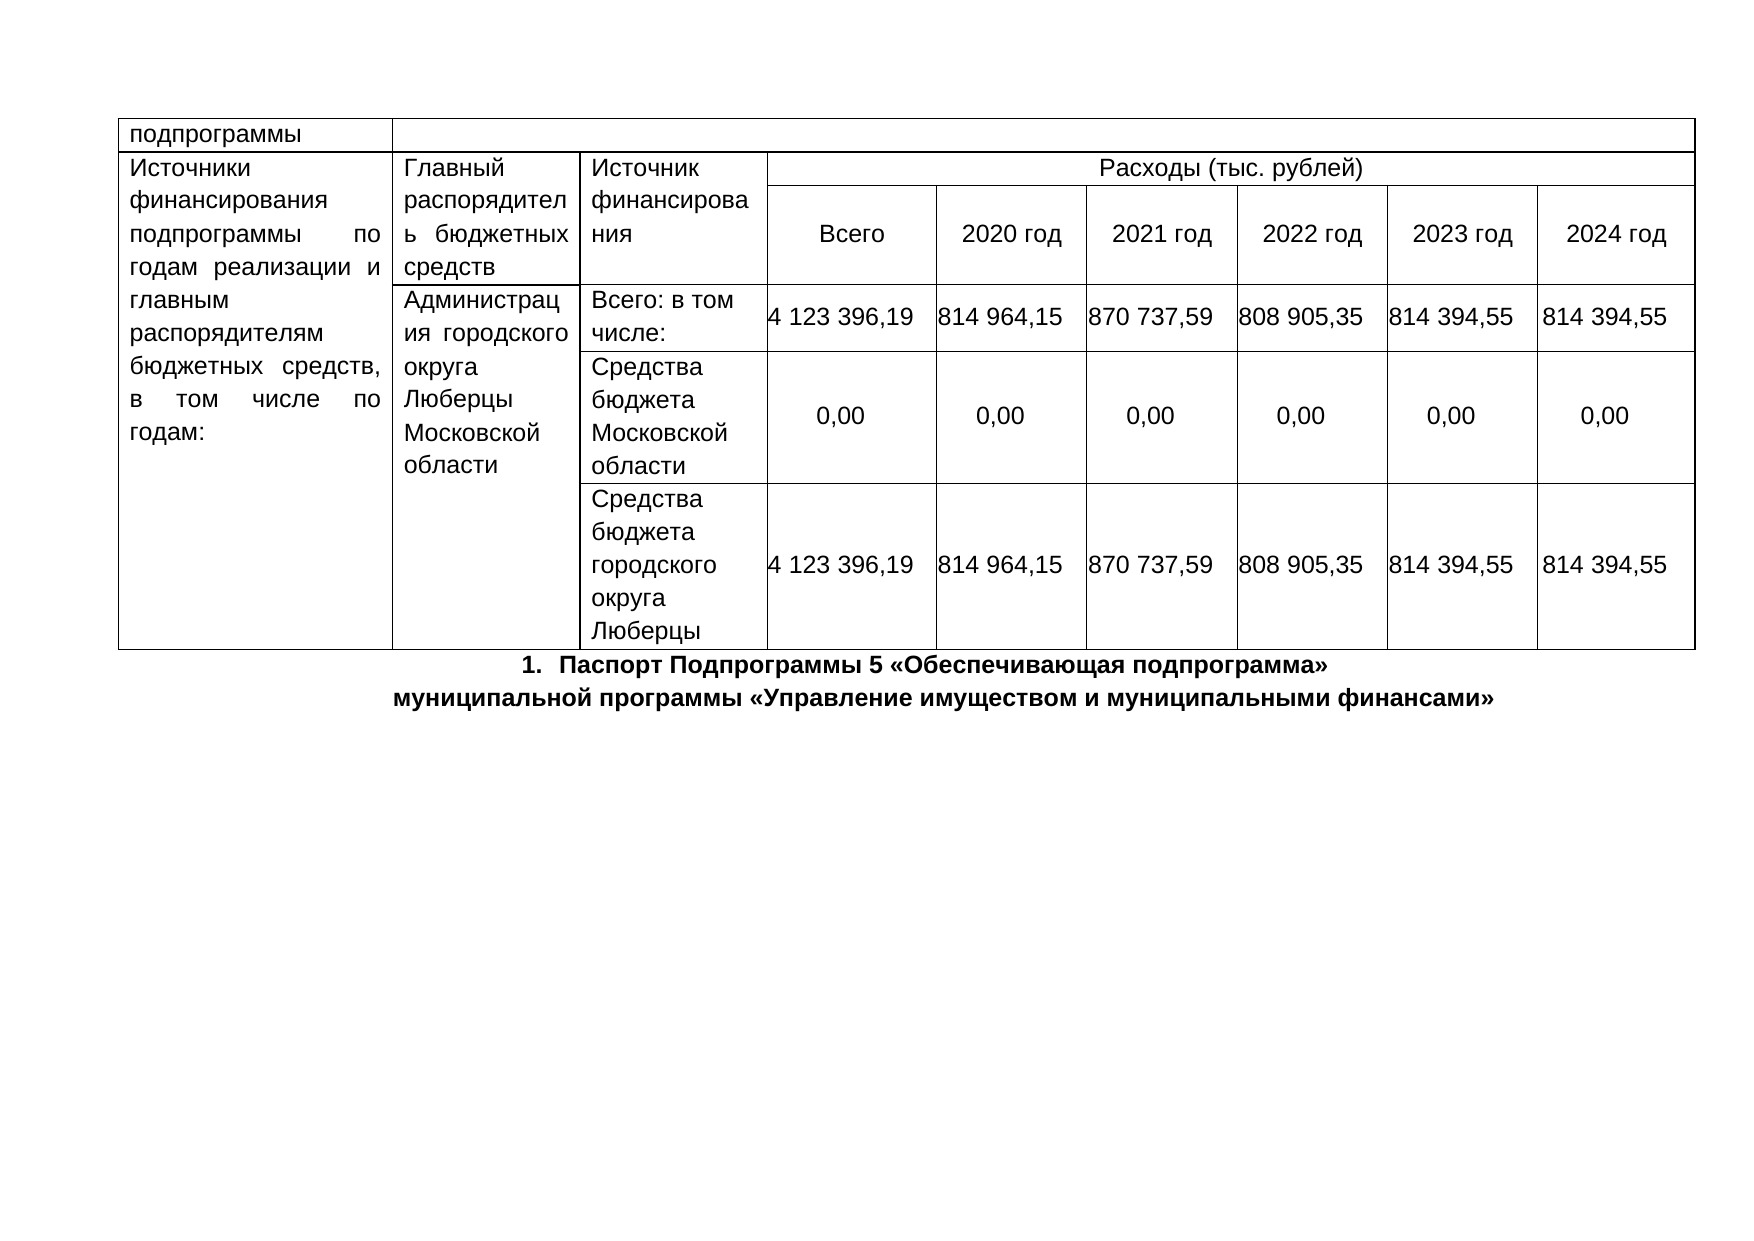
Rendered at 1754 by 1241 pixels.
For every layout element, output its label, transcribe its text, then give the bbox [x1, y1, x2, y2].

table_cell Средства бюджета Московской области [581, 352, 767, 483]
table_cell Средства бюджета городского округа Люберцы [581, 484, 767, 648]
table_cell 0,00 [1538, 352, 1694, 483]
table_cell Источник финансирования [581, 153, 767, 284]
table_cell Расходы (тыс. рублей) [768, 153, 1694, 185]
table_cell 0,00 [1238, 352, 1387, 483]
table_cell Всего: в том числе: [581, 285, 767, 351]
table_cell 808 905,35 [1238, 484, 1387, 648]
table_cell 870 737,59 [1087, 484, 1237, 648]
table_cell 2024 год [1538, 186, 1694, 284]
table_cell Источники финансирования подпрограммы по годам реализации и главным распорядителям бюджетных средств, в том числе по годам: [119, 153, 392, 648]
table_cell Всего [768, 186, 936, 284]
table_cell 2020 год [937, 186, 1086, 284]
table_cell 870 737,59 [1087, 285, 1237, 351]
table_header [119, 119, 392, 151]
table_cell 0,00 [768, 352, 936, 483]
table_cell 0,00 [1087, 352, 1237, 483]
table_cell 814 964,15 [937, 285, 1086, 351]
table_cell Администрация городского округа Люберцы Московской области [393, 286, 579, 648]
table_cell 4 123 396,19 [768, 484, 936, 648]
table_cell 814 964,15 [937, 484, 1086, 648]
table_cell 2022 год [1238, 186, 1387, 284]
table_cell 4 123 396,19 [768, 285, 936, 351]
table_cell 0,00 [937, 352, 1086, 483]
table_cell 808 905,35 [1238, 285, 1387, 351]
table_cell 814 394,55 [1388, 285, 1537, 351]
table_cell 814 394,55 [1388, 484, 1537, 648]
table_cell 2021 год [1087, 186, 1237, 284]
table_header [393, 119, 1694, 151]
table_cell 2023 год [1388, 186, 1537, 284]
subtitle Паспорт Подпрограммы 5 «Обеспечивающая подпрограмма» муниципальной программы «Управление имуществом и муниципальными финансами» [156, 650, 1695, 711]
table_cell 814 394,55 [1538, 484, 1694, 648]
table_cell Главный распорядитель бюджетных средств [393, 153, 579, 284]
table_cell 814 394,55 [1538, 285, 1694, 351]
table_cell 0,00 [1388, 352, 1537, 483]
